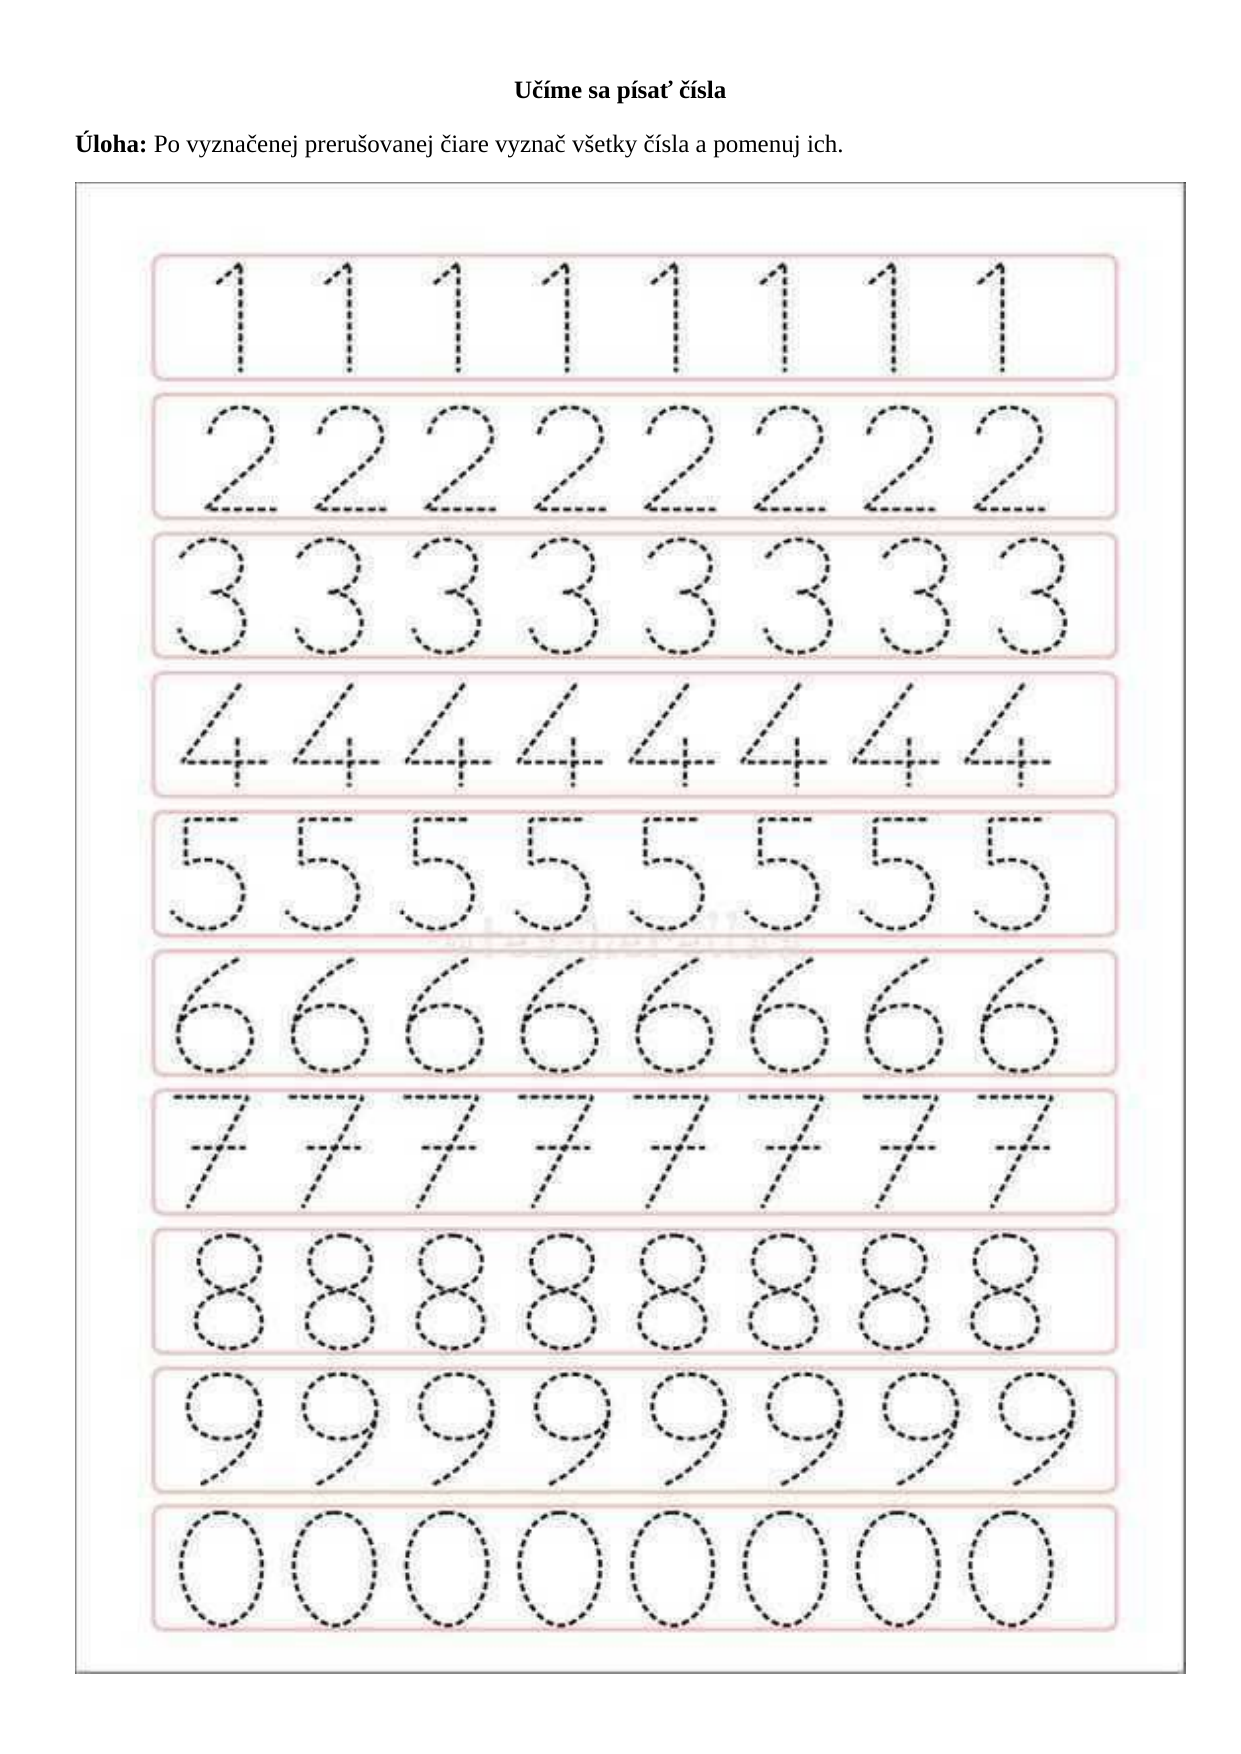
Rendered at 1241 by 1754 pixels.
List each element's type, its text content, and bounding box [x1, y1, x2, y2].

text Úloha: Po vyznačenej prerušovanej čiare vyznač všetky čísla a pomenuj ich. [75, 129, 1165, 158]
picture [75, 182, 1186, 1674]
text Učíme sa písať čísla [75, 75, 1165, 104]
